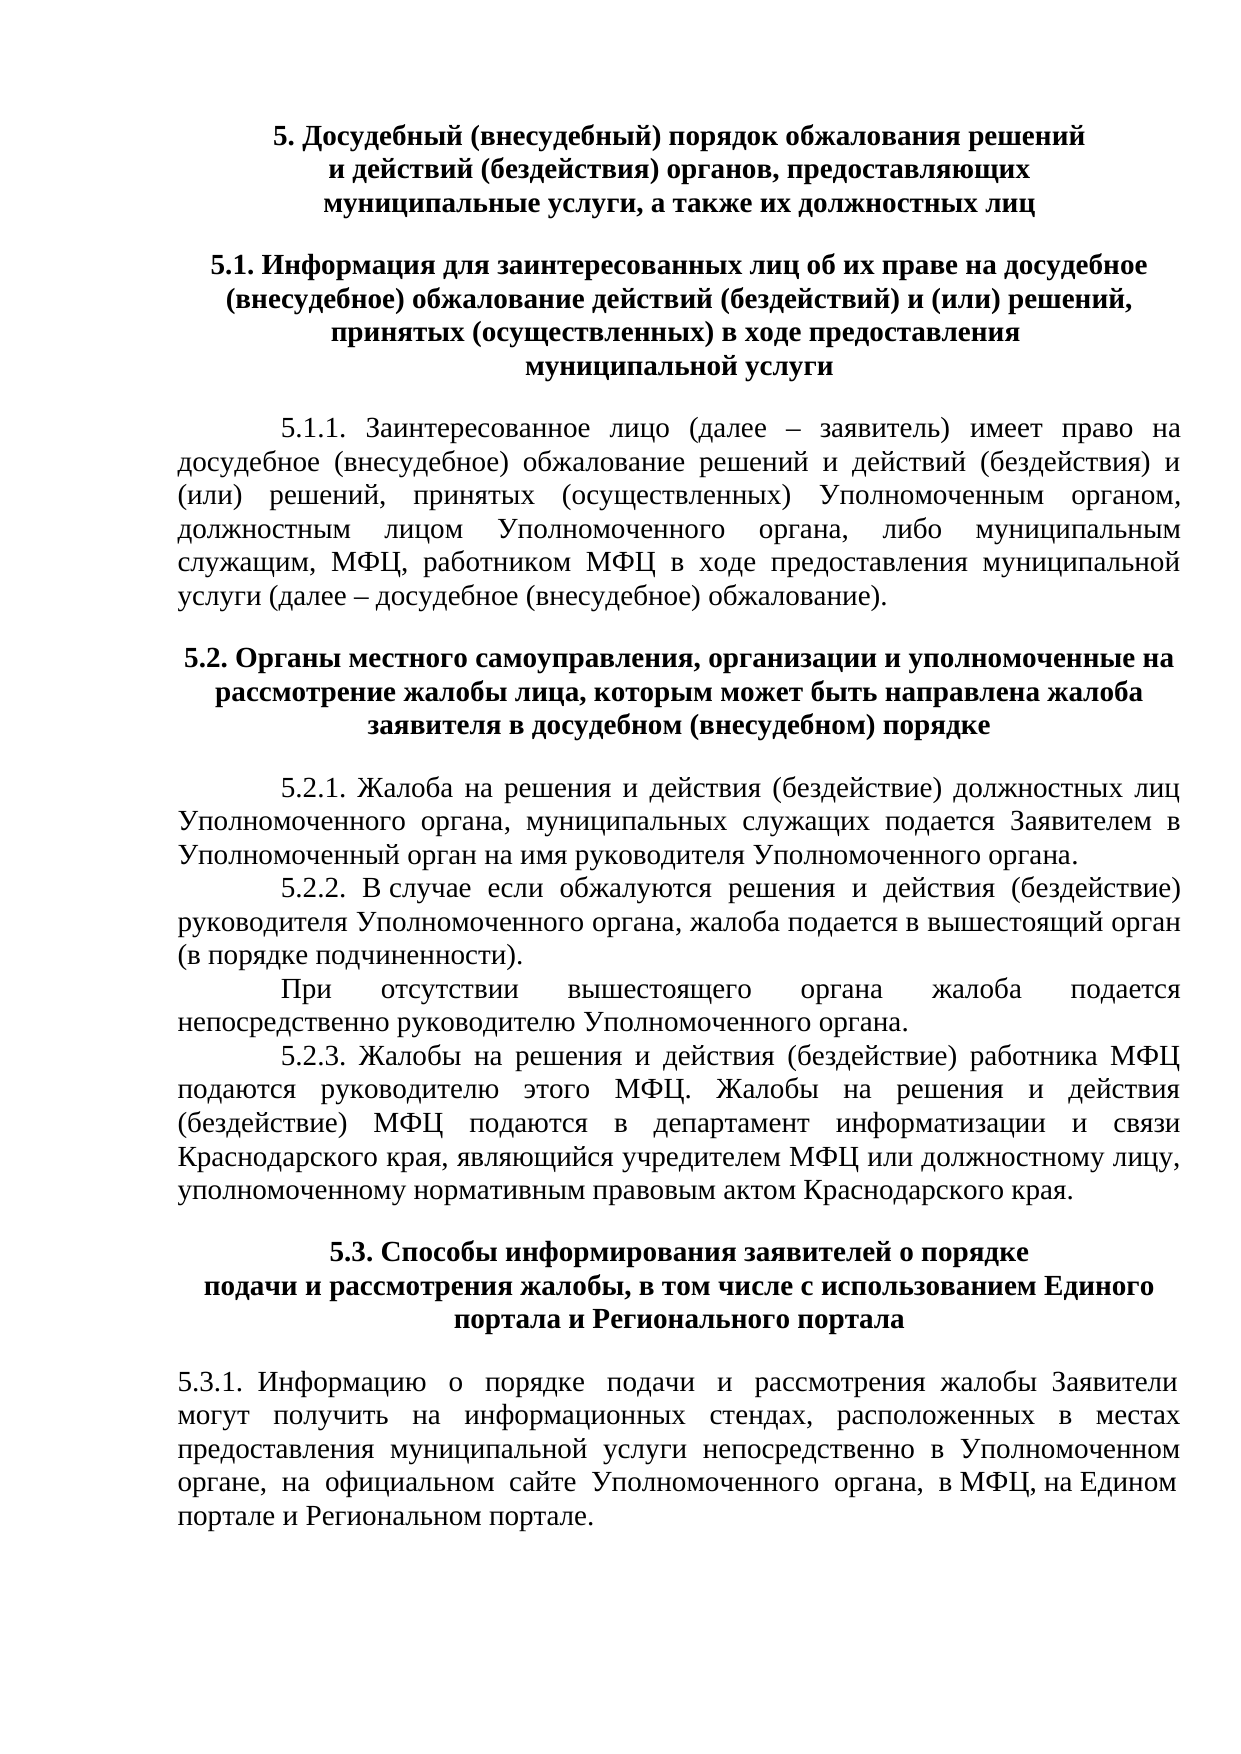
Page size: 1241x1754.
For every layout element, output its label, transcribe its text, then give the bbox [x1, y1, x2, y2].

text подачи и рассмотрения жалобы, в том числе с использованием Единого портала и Регионального портала [177, 1268, 1181, 1335]
text 5. Досудебный (внесудебный) порядок обжалования решений [177, 118, 1181, 152]
text При отсутствии вышестоящего органа жалоба подается непосредственно руководителю Уполномоченного органа. [177, 971, 1181, 1038]
text 5.2.2. В случае если обжалуются решения и действия (бездействие) руководителя Уполномоченного органа, жалоба подается в вышестоящий орган (в порядке подчиненности). [177, 870, 1181, 971]
text портале и Региональном портале. [177, 1498, 1181, 1532]
text 5.2. Органы местного самоуправления, организации и уполномоченные на рассмотрение жалобы лица, которым может быть направлена жалоба заявителя в досудебном (внесудебном) порядке [177, 640, 1181, 741]
text 5.3.1. Информацию о порядке подачи и рассмотрения жалобы Заявители [177, 1364, 1181, 1397]
text муниципальные услуги, а также их должностных лиц [177, 185, 1181, 219]
text 5.1.1. Заинтересованное лицо (далее – заявитель) имеет право на досудебное (внесудебное) обжалование решений и действий (бездействия) и (или) решений, принятых (осуществленных) Уполномоченным органом, должностным лицом Уполномоченного органа, либо муниципальным служащим, МФЦ, работником МФЦ в ходе предоставления муниципальной услуги (далее – досудебное (внесудебное) обжалование). [177, 410, 1181, 612]
text и действий (бездействия) органов, предоставляющих [177, 152, 1181, 185]
text 5.2.1. Жалоба на решения и действия (бездействие) должностных лиц Уполномоченного органа, муниципальных служащих подается Заявителем в Уполномоченный орган на имя руководителя Уполномоченного органа. [177, 770, 1181, 870]
text 5.1. Информация для заинтересованных лиц об их праве на досудебное (внесудебное) обжалование действий (бездействий) и (или) решений, принятых (осуществленных) в ходе предоставления муниципальной услуги [177, 247, 1181, 382]
text могут получить на информационных стендах, расположенных в местах предоставления муниципальной услуги непосредственно в Уполномоченном органе, на официальном сайте Уполномоченного органа, в МФЦ, на Едином [177, 1397, 1181, 1498]
text 5.3. Способы информирования заявителей о порядке [177, 1234, 1181, 1268]
text 5.2.3. Жалобы на решения и действия (бездействие) работника МФЦ подаются руководителю этого МФЦ. Жалобы на решения и действия (бездействие) МФЦ подаются в департамент информатизации и связи Краснодарского края, являющийся учредителем МФЦ или должностному лицу, уполномоченному нормативным правовым актом Краснодарского края. [177, 1038, 1181, 1206]
